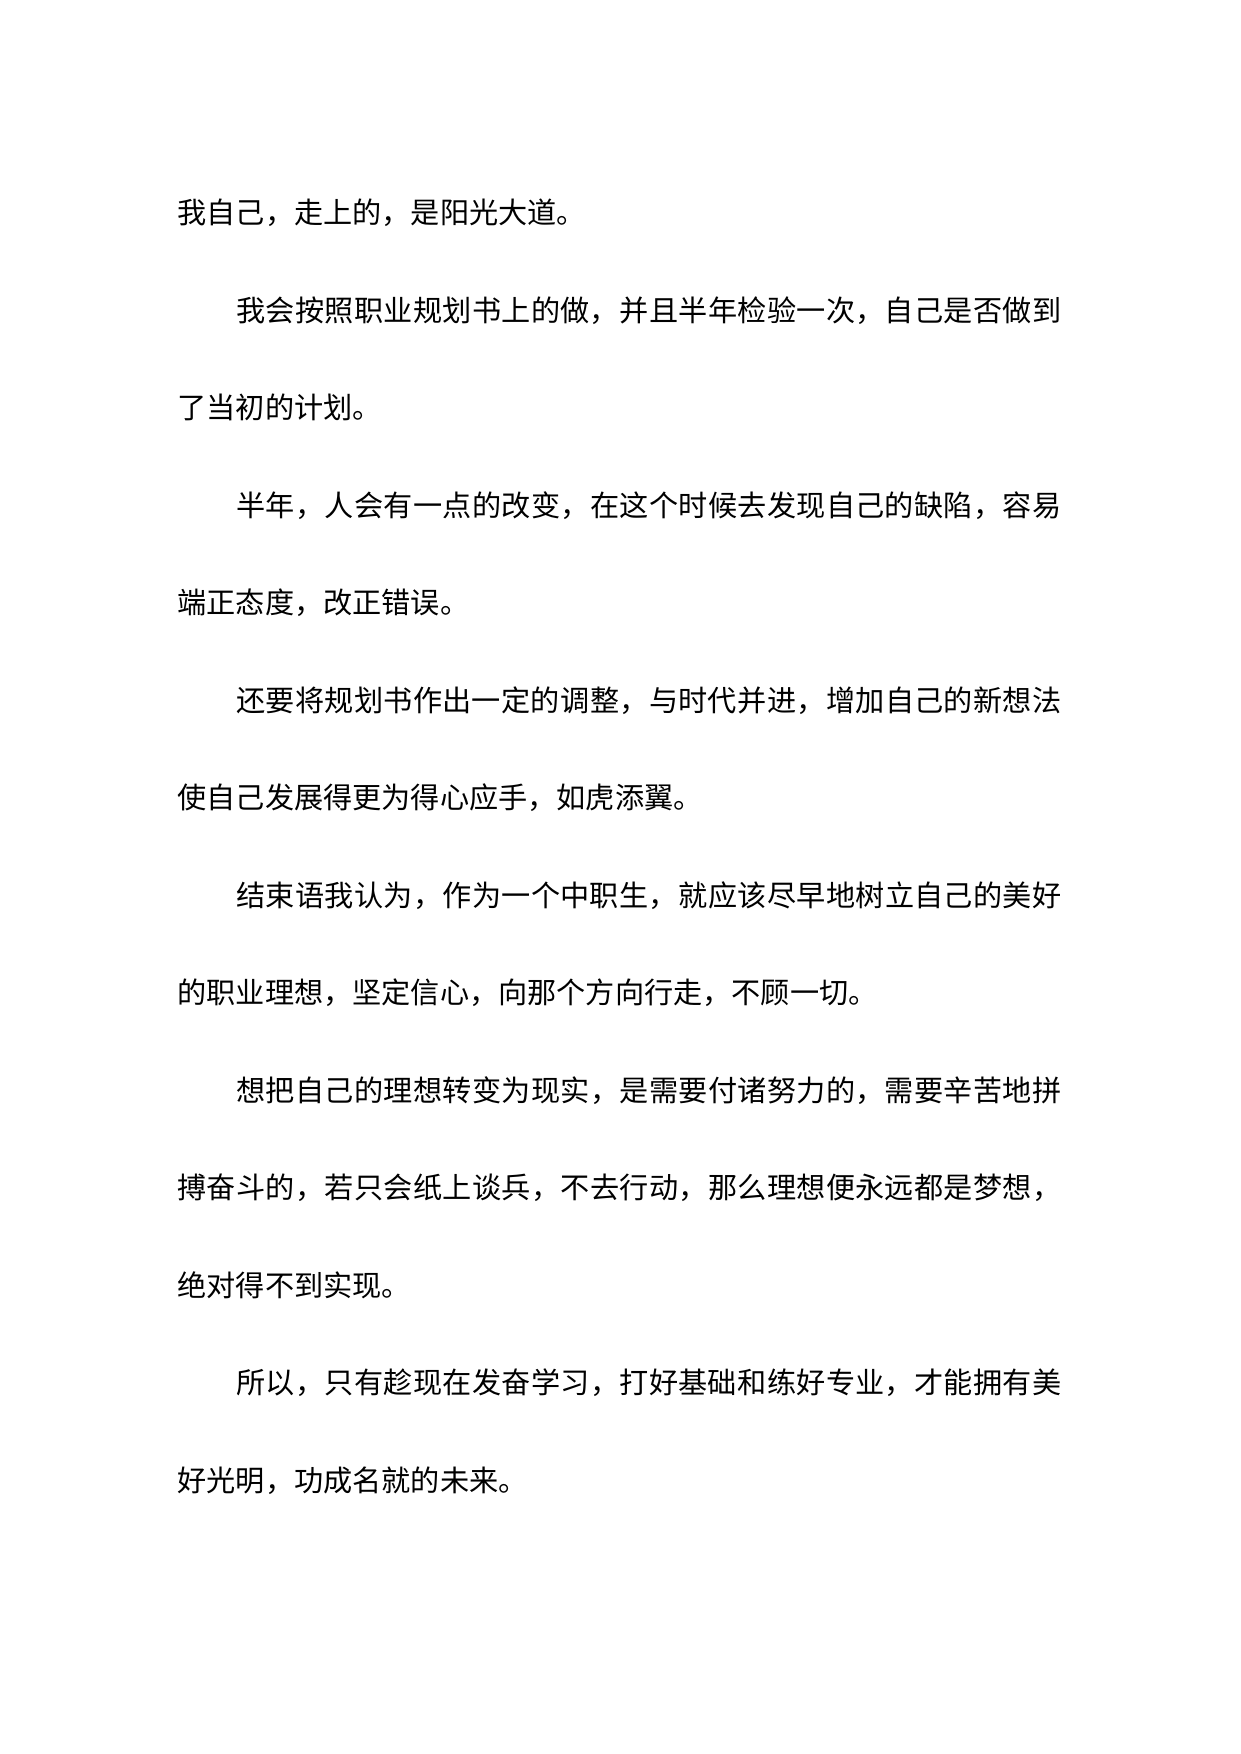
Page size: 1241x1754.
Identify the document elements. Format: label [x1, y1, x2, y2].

text [177, 178, 1063, 1511]
